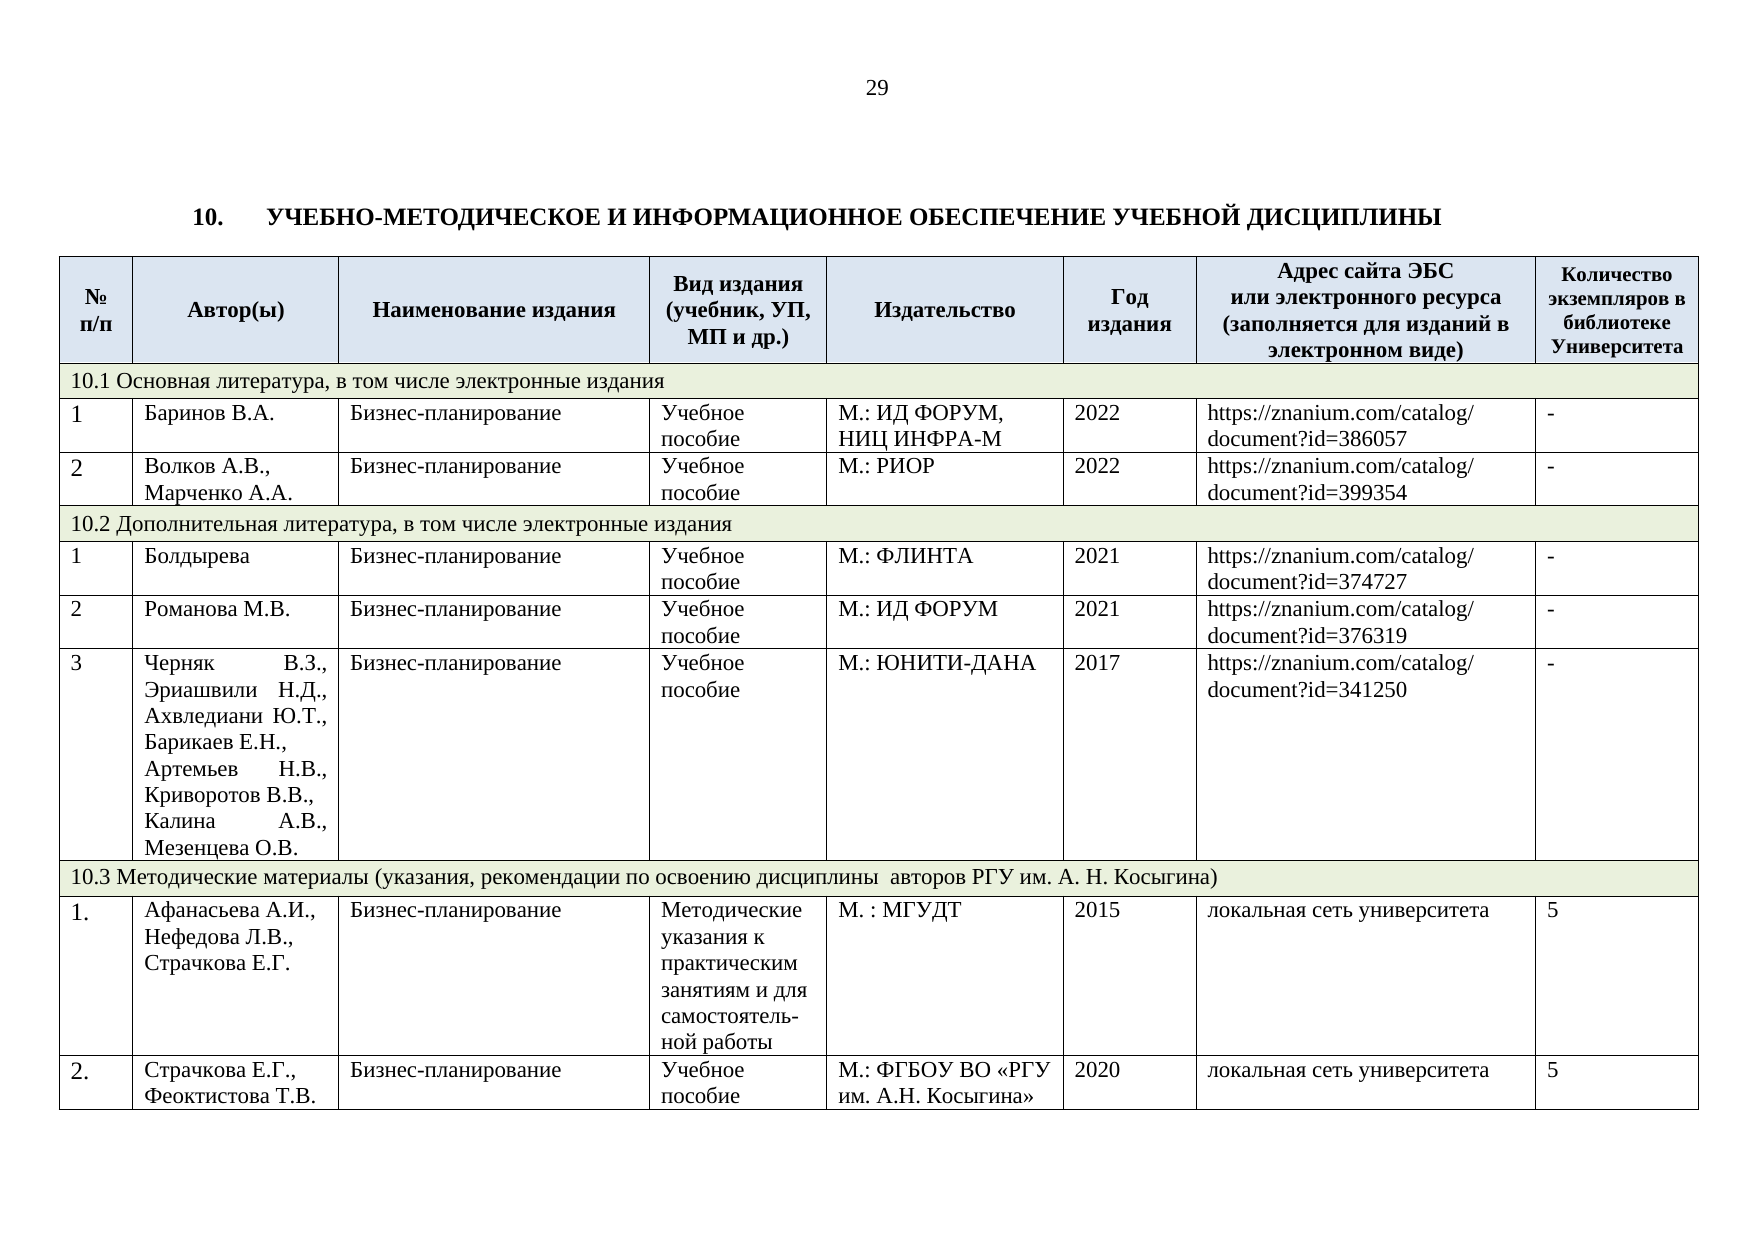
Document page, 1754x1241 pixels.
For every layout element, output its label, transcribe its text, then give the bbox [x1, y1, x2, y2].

table_cell Баринов В.А. [133, 399, 338, 452]
table_header Год издания [1064, 257, 1196, 362]
table_cell М.: ФГБОУ ВО «РГУ им. А.Н. Косыгина» [827, 1056, 1063, 1108]
table_cell локальная сеть университета [1197, 1056, 1535, 1108]
table_cell https://znanium.com/catalog/document?id=374727 [1197, 542, 1535, 594]
table_cell https://znanium.com/catalog/document?id=341250 [1197, 649, 1535, 860]
subtitle УЧЕБНО-МЕТОДИЧЕСКОЕ И ИНФОРМАЦИОННОЕ ОБЕСПЕЧЕНИЕ УЧЕБНОЙ ДИСЦИПЛИНЫ [192, 202, 1636, 231]
table_cell Черняк В.З., Эриашвили Н.Д., Ахвледиани Ю.Т., Барикаев Е.Н., Артемьев Н.В., Криворотов В.В., Калина А.В., Мезенцева О.В. [133, 649, 338, 860]
table_cell 5 [1536, 897, 1698, 1055]
table_cell М. : МГУДТ [827, 897, 1063, 1055]
table_cell 2015 [1064, 897, 1196, 1055]
table_cell 5 [1536, 1056, 1698, 1108]
table_cell 2022 [1064, 453, 1196, 505]
table_header Адрес сайта ЭБС или электронного ресурса (заполняется для изданий в электронном виде) [1197, 257, 1535, 362]
table_cell 2020 [1064, 1056, 1196, 1108]
table_cell Волков А.В., Марченко А.А. [271, 453, 338, 505]
table_cell 2 [60, 596, 132, 648]
table_cell 3 [60, 649, 132, 860]
table_cell Учебное пособие [650, 596, 826, 648]
table_cell 2022 [1064, 399, 1196, 452]
table_cell 10.3 Методические материалы (указания, рекомендации по освоению дисциплины авторов РГУ им. А. Н. Косыгина) [60, 861, 1698, 896]
table_cell Учебное пособие [650, 399, 826, 452]
table_cell Афанасьева А.И., Нефедова Л.В., Страчкова Е.Г. [133, 897, 338, 1055]
table_cell локальная сеть университета [1197, 897, 1535, 1055]
table_header Издательство [827, 257, 1063, 362]
table_cell https://znanium.com/catalog/document?id=386057 [1197, 399, 1535, 452]
table_cell - [1536, 649, 1698, 860]
table_cell Учебное пособие [650, 1056, 826, 1108]
table_cell Бизнес-планирование [339, 649, 649, 860]
table_cell 10.2 Дополнительная литература, в том числе электронные издания [60, 506, 1698, 541]
table_cell М.: ЮНИТИ-ДАНА [827, 649, 1063, 860]
table_cell - [1536, 596, 1698, 648]
table_cell Бизнес-планирование [339, 399, 649, 452]
table_cell М.: ИД ФОРУМ, НИЦ ИНФРА-М [827, 399, 1063, 452]
table_cell 2017 [1064, 649, 1196, 860]
table_cell Бизнес-планирование [339, 542, 649, 594]
table_header Количество экземпляров в библиотеке Университета [1536, 257, 1698, 362]
table_cell 2. [60, 1056, 132, 1108]
table_cell Учебное пособие [650, 649, 826, 860]
table_cell Бизнес-планирование [339, 453, 649, 505]
table_cell Бизнес-планирование [339, 596, 649, 648]
table_cell 2021 [1064, 542, 1196, 594]
table_cell Романова М.В. [133, 596, 338, 648]
table_cell Методические указания к практическим занятиям и для самостоятель-ной работы [650, 897, 826, 1055]
table_cell М.: ИД ФОРУМ [827, 596, 1063, 648]
table_cell 2 [60, 453, 132, 505]
table_header № п/п [60, 257, 132, 362]
table_cell 1 [60, 399, 132, 452]
table_cell М.: ФЛИНТА [827, 542, 1063, 594]
table_cell 10.1 Основная литература, в том числе электронные издания [60, 364, 1698, 398]
table_cell Бизнес-планирование [339, 1056, 649, 1108]
table_cell Болдырева [133, 542, 338, 594]
table_header Наименование издания [339, 257, 649, 362]
table_cell 2021 [1064, 596, 1196, 648]
table_cell https://znanium.com/catalog/document?id=376319 [1197, 596, 1535, 648]
table_cell - [1536, 399, 1698, 452]
table_header Автор(ы) [133, 257, 338, 362]
table_cell Страчкова Е.Г., Феоктистова Т.В. [133, 1056, 338, 1108]
table_cell М.: РИОР [827, 453, 1063, 505]
table_cell - [1536, 453, 1698, 505]
table_cell Учебное пособие [650, 542, 826, 594]
table_cell Бизнес-планирование [339, 897, 649, 1055]
table_header Вид издания (учебник, УП, МП и др.) [650, 257, 826, 362]
table_cell 1. [60, 897, 132, 1055]
table_cell https://znanium.com/catalog/document?id=399354 [1197, 453, 1535, 505]
table_cell Учебное пособие [650, 453, 826, 505]
table_cell 1 [60, 542, 132, 594]
table_cell - [1536, 542, 1698, 594]
